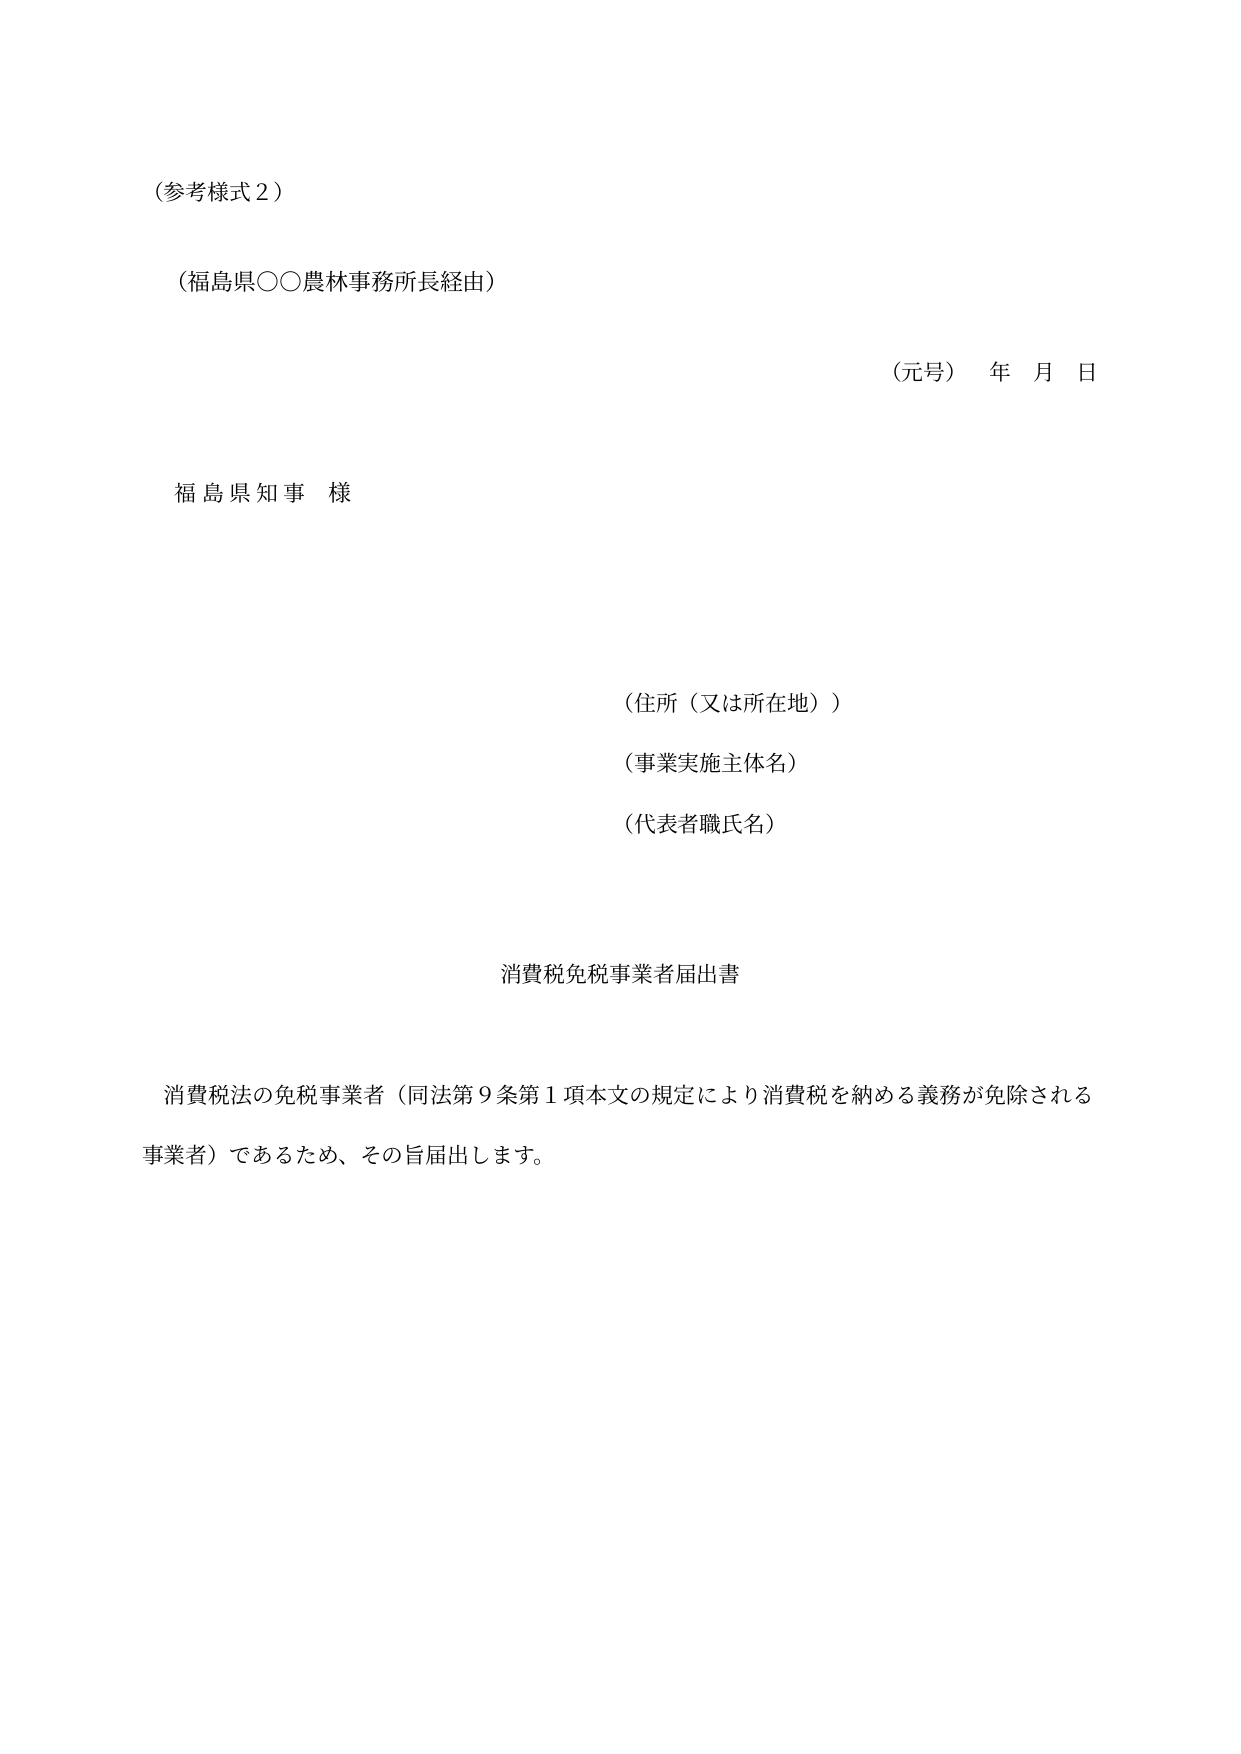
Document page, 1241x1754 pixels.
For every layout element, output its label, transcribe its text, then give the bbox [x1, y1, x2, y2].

text （代表者職氏名） [142, 792, 1098, 853]
text （福島県○○農林事務所長経由） [142, 251, 1098, 311]
text （住所（又は所在地）） [142, 672, 1098, 732]
text （参考様式２） [142, 160, 1098, 221]
text 福島県知事 様 [142, 461, 1098, 522]
text （元号） 年 月 日 [142, 341, 1098, 401]
text （事業実施主体名） [142, 732, 1098, 792]
text 消費税免税事業者届出書 [142, 943, 1098, 1003]
text 消費税法の免税事業者（同法第９条第１項本文の規定により消費税を納める義務が免除される事業者）であるため、その旨届出します。 [142, 1063, 1098, 1184]
